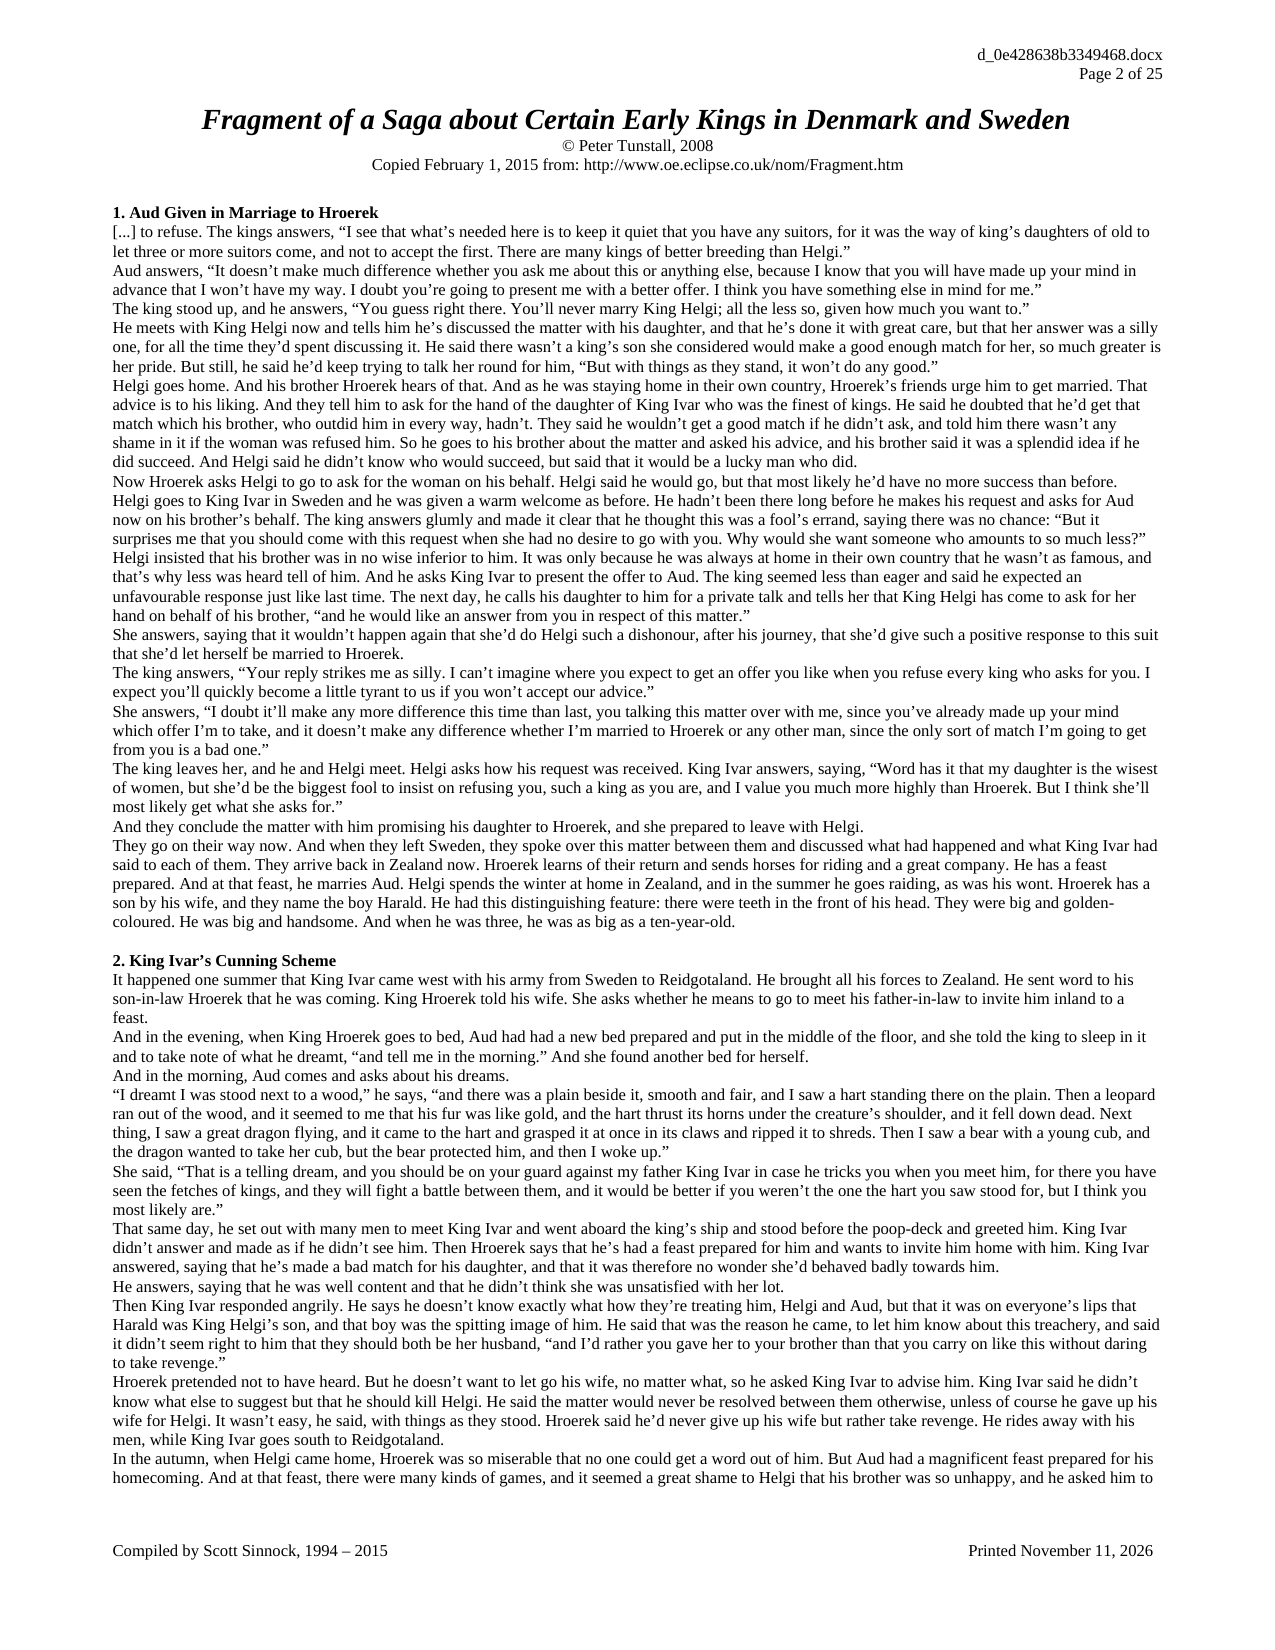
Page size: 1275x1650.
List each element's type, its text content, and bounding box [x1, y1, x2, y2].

text Helgi goes to King Ivar in Sweden and he was given a warm welcome as before. He hadn’t been there long before he makes his request and asks for Aud now on his brother’s behalf. The king answers glumly and made it clear that he thought this was a fool’s errand, saying there was no chance: “But it surprises me that you should come with this request when she had no desire to go with you. Why would she want someone who amounts to so much less?” [112, 491, 1162, 548]
text It happened one summer that King Ivar came west with his army from Sweden to Reidgotaland. He brought all his forces to Zealand. He sent word to his son-in-law Hroerek that he was coming. King Hroerek told his wife. She asks whether he means to go to meet his father-in-law to invite him inland to a feast. [112, 970, 1162, 1027]
text The king answers, “Your reply strikes me as silly. I can’t imagine where you expect to get an offer you like when you refuse every king who asks for you. I expect you’ll quickly become a little tyrant to us if you won’t accept our advice.” [112, 663, 1162, 701]
text 2. King Ivar’s Cunning Scheme [112, 951, 1162, 970]
subtitle Fragment of a Saga about Certain Early Kings in Denmark and Sweden [112, 102, 1162, 136]
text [112, 1449, 1162, 1487]
text Aud answers, “It doesn’t make much difference whether you ask me about this or anything else, because I know that you will have made up your mind in advance that I won’t have my way. I doubt you’re going to present me with a better offer. I think you have something else in mind for me.” [112, 261, 1162, 299]
text She said, “That is a telling dream, and you should be on your guard against my father King Ivar in case he tricks you when you meet him, for there you have seen the fetches of kings, and they will fight a battle between them, and it would be better if you weren’t the one the hart you saw stood for, but I think you most likely are.” [112, 1161, 1162, 1219]
text He meets with King Helgi now and tells him he’s discussed the matter with his daughter, and that he’s done it with great care, but that her answer was a silly one, for all the time they’d spent discussing it. He said there wasn’t a king’s son she considered would make a good enough match for her, so much greater is her pride. But still, he said he’d keep trying to talk her round for him, “But with things as they stand, it won’t do any good.” [112, 318, 1162, 376]
text She answers, “I doubt it’ll make any more difference this time than last, you talking this matter over with me, since you’ve already made up your mind which offer I’m to take, and it doesn’t make any difference whether I’m married to Hroerek or any other man, since the only sort of match I’m going to get from you is a bad one.” [112, 701, 1162, 759]
text Helgi insisted that his brother was in no wise inferior to him. It was only because he was always at home in their own country that he wasn’t as famous, and that’s why less was heard tell of him. And he asks King Ivar to present the offer to Aud. The king seemed less than eager and said he expected an unfavourable response just like last time. The next day, he calls his daughter to him for a private talk and tells her that King Helgi has come to ask for her hand on behalf of his brother, “and he would like an answer from you in respect of this matter.” [112, 548, 1162, 625]
text She answers, saying that it wouldn’t happen again that she’d do Helgi such a dishonour, after his journey, that she’d give such a positive response to this suit that she’d let herself be married to Hroerek. [112, 625, 1162, 663]
text Copied February 1, 2015 from: http://www.oe.eclipse.co.uk/nom/Fragment.htm [112, 155, 1162, 174]
text The king stood up, and he answers, “You guess right there. You’ll never marry King Helgi; all the less so, given how much you want to.” [112, 299, 1162, 318]
text And in the evening, when King Hroerek goes to bed, Aud had had a new bed prepared and put in the middle of the floor, and she told the king to sleep in it and to take note of what he dreamt, “and tell me in the morning.” And she found another bed for herself. [112, 1027, 1162, 1066]
text Now Hroerek asks Helgi to go to ask for the woman on his behalf. Helgi said he would go, but that most likely he’d have no more success than before. [112, 471, 1162, 491]
text Helgi goes home. And his brother Hroerek hears of that. And as he was staying home in their own country, Hroerek’s friends urge him to get married. That advice is to his liking. And they tell him to ask for the hand of the daughter of King Ivar who was the finest of kings. He said he doubted that he’d get that match which his brother, who outdid him in every way, hadn’t. They said he wouldn’t get a good match if he didn’t ask, and told him there wasn’t any shame in it if the woman was refused him. So he goes to his brother about the matter and asked his advice, and his brother said it was a splendid idea if he did succeed. And Helgi said he didn’t know who would succeed, but said that it would be a lucky man who did. [112, 376, 1162, 471]
text © Peter Tunstall, 2008 [112, 136, 1162, 155]
text Then King Ivar responded angrily. He says he doesn’t know exactly what how they’re treating him, Helgi and Aud, but that it was on everyone’s lips that Harald was King Helgi’s son, and that boy was the spitting image of him. He said that was the reason he came, to let him know about this treachery, and said it didn’t seem right to him that they should both be her husband, “and I’d rather you gave her to your brother than that you carry on like this without daring to take revenge.” [112, 1296, 1162, 1372]
text “I dreamt I was stood next to a wood,” he says, “and there was a plain beside it, smooth and fair, and I saw a hart standing there on the plain. Then a leopard ran out of the wood, and it seemed to me that his fur was like gold, and the hart thrust its horns under the creature’s shoulder, and it fell down dead. Next thing, I saw a great dragon flying, and it came to the hart and grasped it at once in its claws and ripped it to shreds. Then I saw a bear with a young cub, and the dragon wanted to take her cub, but the bear protected him, and then I woke up.” [112, 1085, 1162, 1161]
text Hroerek pretended not to have heard. But he doesn’t want to let go his wife, no matter what, so he asked King Ivar to advise him. King Ivar said he didn’t know what else to suggest but that he should kill Helgi. He said the matter would never be resolved between them otherwise, unless of course he gave up his wife for Helgi. It wasn’t easy, he said, with things as they stood. Hroerek said he’d never give up his wife but rather take revenge. He rides away with his men, while King Ivar goes south to Reidgotaland. [112, 1372, 1162, 1449]
text And they conclude the matter with him promising his daughter to Hroerek, and she prepared to leave with Helgi. [112, 816, 1162, 836]
text He answers, saying that he was well content and that he didn’t think she was unsatisfied with her lot. [112, 1276, 1162, 1296]
text 1. Aud Given in Marriage to Hroerek [112, 203, 1162, 222]
text The king leaves her, and he and Helgi meet. Helgi asks how his request was received. King Ivar answers, saying, “Word has it that my daughter is the wisest of women, but she’d be the biggest fool to insist on refusing you, such a king as you are, and I value you much more highly than Hroerek. But I think she’ll most likely get what she asks for.” [112, 759, 1162, 816]
text They go on their way now. And when they left Sweden, they spoke over this matter between them and discussed what had happened and what King Ivar had said to each of them. They arrive back in Zealand now. Hroerek learns of their return and sends horses for riding and a great company. He has a feast prepared. And at that feast, he marries Aud. Helgi spends the winter at home in Zealand, and in the summer he goes raiding, as was his wont. Hroerek has a son by his wife, and they name the boy Harald. He had this distinguishing feature: there were teeth in the front of his head. They were big and golden-coloured. He was big and handsome. And when he was three, he was as big as a ten-year-old. [112, 836, 1162, 931]
text That same day, he set out with many men to meet King Ivar and went aboard the king’s ship and stood before the poop-deck and greeted him. King Ivar didn’t answer and made as if he didn’t see him. Then Hroerek says that he’s had a feast prepared for him and wants to invite him home with him. King Ivar answered, saying that he’s made a bad match for his daughter, and that it was therefore no wonder she’d behaved badly towards him. [112, 1219, 1162, 1276]
text And in the morning, Aud comes and asks about his dreams. [112, 1066, 1162, 1085]
text [...] to refuse. The kings answers, “I see that what’s needed here is to keep it quiet that you have any suitors, for it was the way of king’s daughters of old to let three or more suitors come, and not to accept the first. There are many kings of better breeding than Helgi.” [112, 222, 1162, 261]
